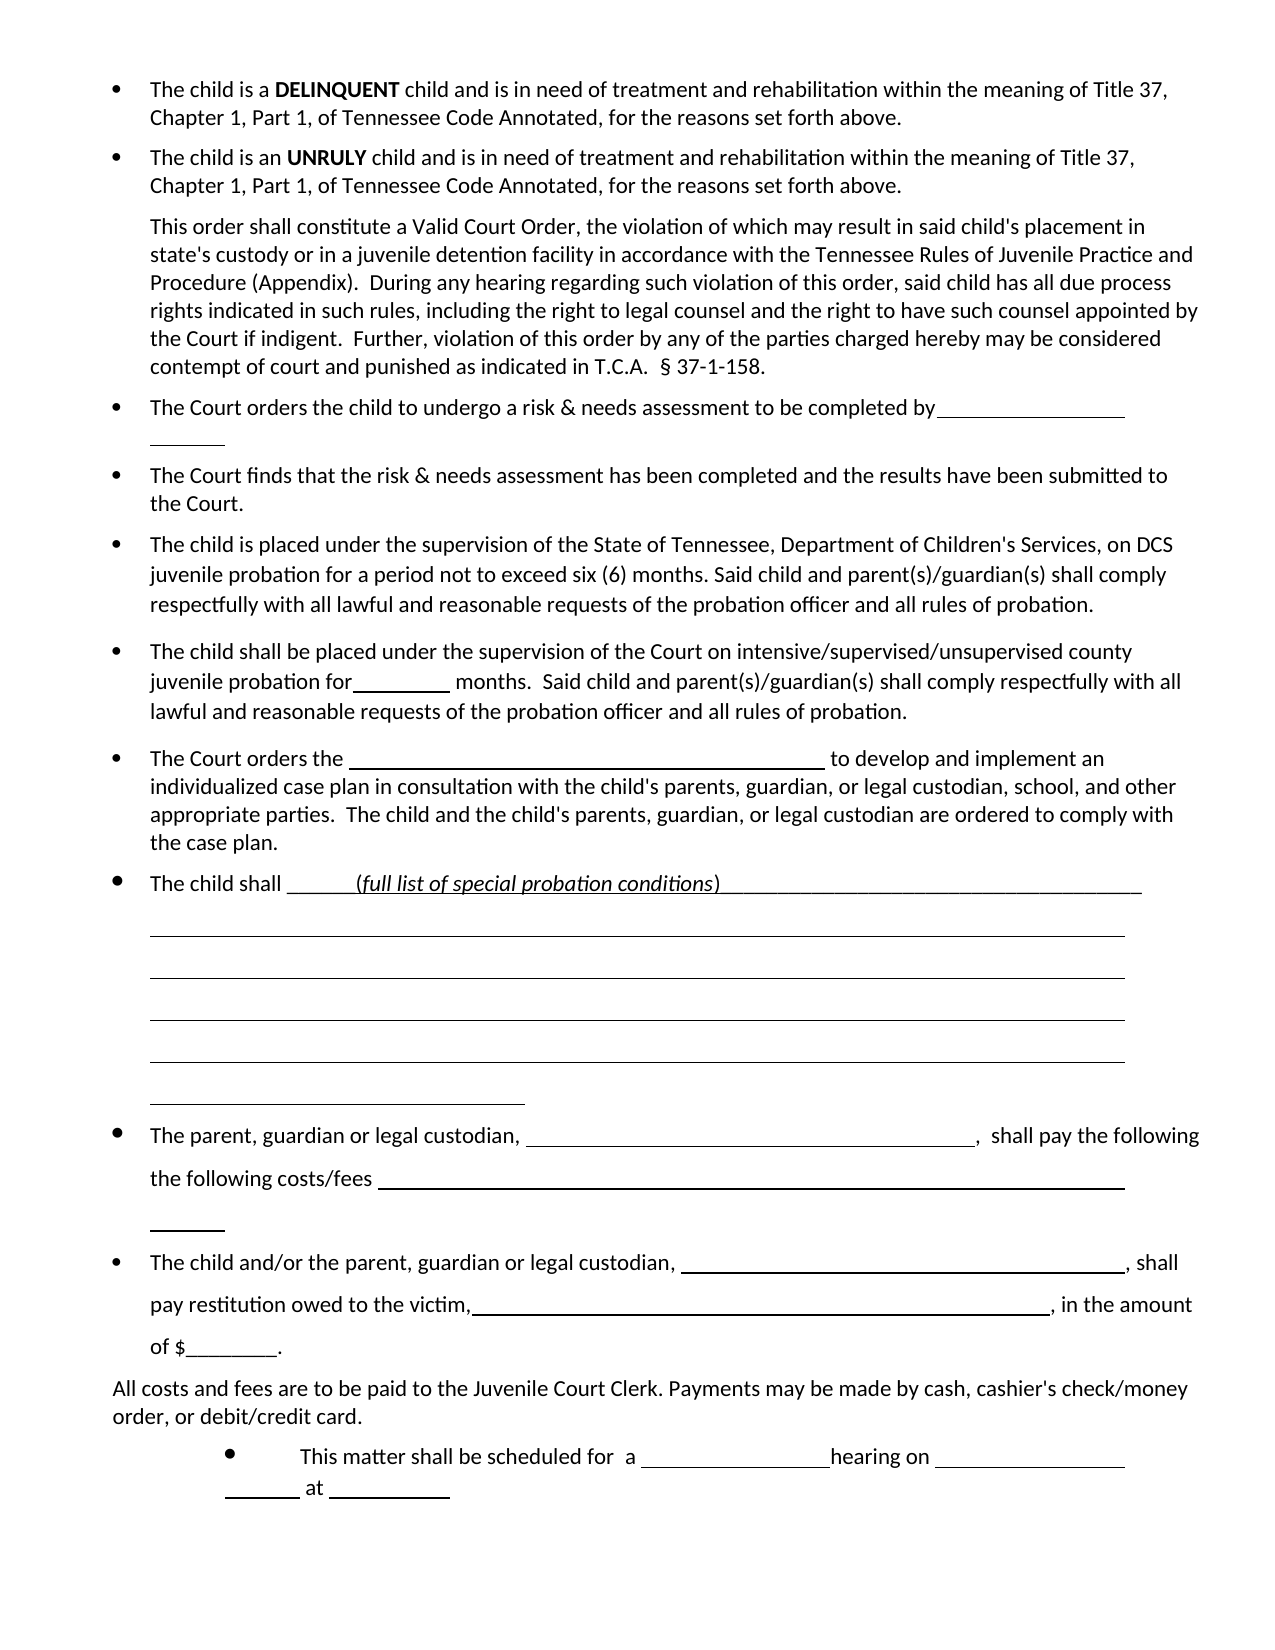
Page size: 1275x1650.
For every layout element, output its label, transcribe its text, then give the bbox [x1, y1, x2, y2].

list The child and/or the parent, guardian or legal custodian, , shall pay restitution owed to the victim, , in the amount of $________. [112, 1248, 1200, 1360]
list The child is placed under the supervision of the State of Tennessee, Department of Children's Services, on DCS juvenile probation for a period not to exceed six (6) months. Said child and parent(s)/guardian(s) shall comply respectfully with all lawful and reasonable requests of the probation officer and all rules of probation. [112, 530, 1200, 618]
text This order shall constitute a Valid Court Order, the violation of which may result in said child's placement in state's custody or in a juvenile detention facility in accordance with the Tennessee Rules of Juvenile Practice and Procedure (Appendix). During any hearing regarding such violation of this order, said child has all due process rights indicated in such rules, including the right to legal counsel and the right to have such counsel appointed by the Court if indigent. Further, violation of this order by any of the parties charged hereby may be considered contempt of court and punished as indicated in T.C.A. § 37-1-158. [150, 212, 1200, 380]
list The parent, guardian or legal custodian, , shall pay the following the following costs/fees [112, 1121, 1200, 1234]
list The child shall be placed under the supervision of the Court on intensive/supervised/unsupervised county juvenile probation for months. Said child and parent(s)/guardian(s) shall comply respectfully with all lawful and reasonable requests of the probation officer and all rules of probation. [112, 637, 1200, 726]
list This matter shall be scheduled for a hearing on at [225, 1442, 1200, 1501]
list The child shall ______(full list of special probation conditions)_____________________________________ [112, 869, 1200, 1107]
list The Court orders the child to undergo a risk & needs assessment to be completed by [225, 393, 1200, 449]
list The Court orders the to develop and implement an individualized case plan in consultation with the child's parents, guardian, or legal custodian, school, and other appropriate parties. The child and the child's parents, guardian, or legal custodian are ordered to comply with the case plan. [112, 744, 1200, 856]
list The child is an UNRULY child and is in need of treatment and rehabilitation within the meaning of Title 37, Chapter 1, Part 1, of Tennessee Code Annotated, for the reasons set forth above. [112, 143, 1200, 199]
text All costs and fees are to be paid to the Juvenile Court Clerk. Payments may be made by cash, cashier's check/money order, or debit/credit card. [112, 1374, 1200, 1430]
list The Court finds that the risk & needs assessment has been completed and the results have been submitted to the Court. [112, 461, 1200, 517]
list The child is a DELINQUENT child and is in need of treatment and rehabilitation within the meaning of Title 37, Chapter 1, Part 1, of Tennessee Code Annotated, for the reasons set forth above. [112, 75, 1200, 131]
